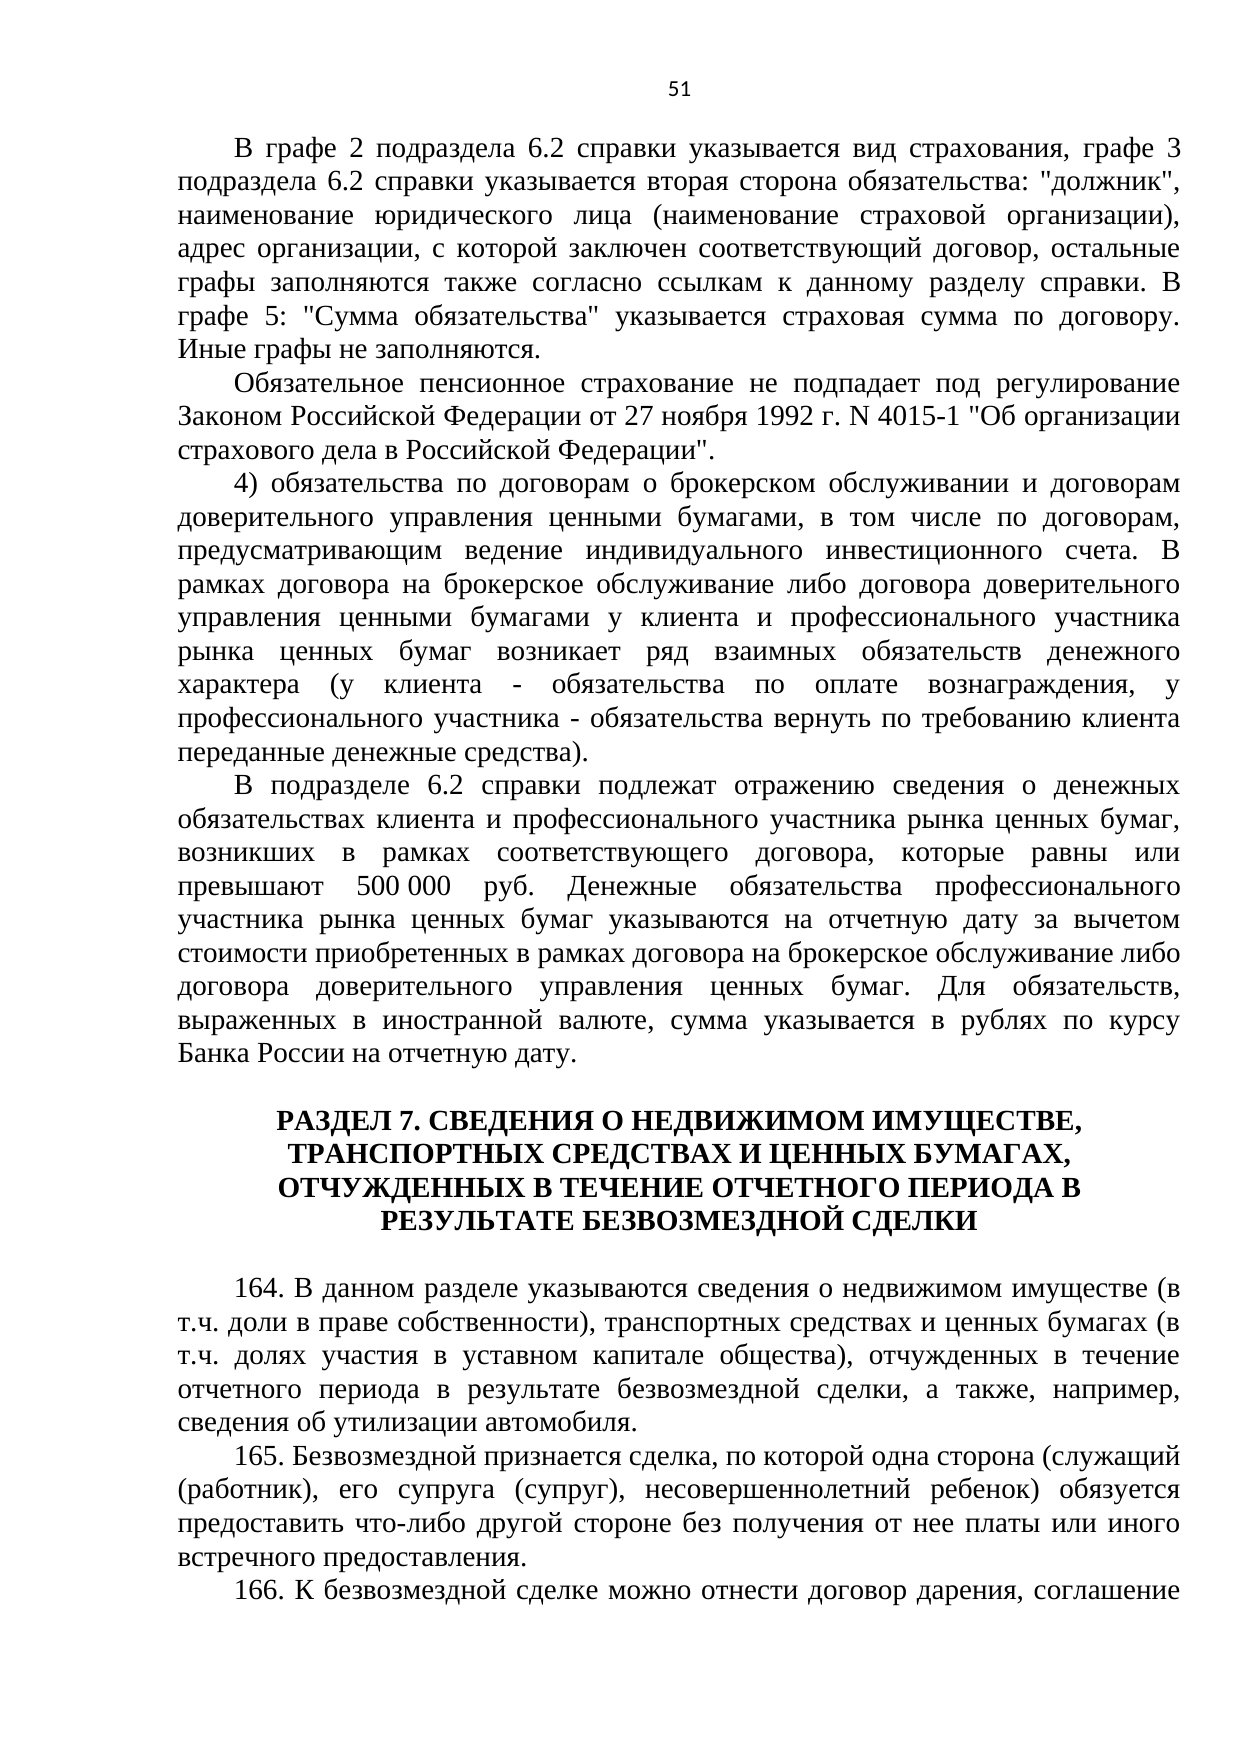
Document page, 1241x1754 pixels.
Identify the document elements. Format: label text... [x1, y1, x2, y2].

text В подразделе 6.2 справки подлежат отражению сведения о денежных обязательствах клиента и профессионального участника рынка ценных бумаг, возникших в рамках соответствующего договора, которые равны или превышают 500 000 руб. Денежные обязательства профессионального участника рынка ценных бумаг указываются на отчетную дату за вычетом стоимости приобретенных в рамках договора на брокерское обслуживание либо договора доверительного управления ценных бумаг. Для обязательств, выраженных в иностранной валюте, сумма указывается в рублях по курсу Банка России на отчетную дату. [177, 767, 1181, 1069]
text 164. В данном разделе указываются сведения о недвижимом имуществе (в т.ч. доли в праве собственности), транспортных средствах и ценных бумагах (в т.ч. долях участия в уставном капитале общества), отчужденных в течение отчетного периода в результате безвозмездной сделки, а также, например, сведения об утилизации автомобиля. [177, 1270, 1181, 1438]
text В графе 2 подраздела 6.2 справки указывается вид страхования, графе 3 подраздела 6.2 справки указывается вторая сторона обязательства: "должник", наименование юридического лица (наименование страховой организации), адрес организации, с которой заключен соответствующий договор, остальные графы заполняются также согласно ссылкам к данному разделу справки. В графе 5: "Сумма обязательства" указывается страховая сумма по договору. Иные графы не заполняются. [177, 130, 1181, 365]
title РАЗДЕЛ 7. СВЕДЕНИЯ О НЕДВИЖИМОМ ИМУЩЕСТВЕ, ТРАНСПОРТНЫХ СРЕДСТВАХ И ЦЕННЫХ БУМАГАХ, ОТЧУЖДЕННЫХ В ТЕЧЕНИЕ ОТЧЕТНОГО ПЕРИОДА В РЕЗУЛЬТАТЕ БЕЗВОЗМЕЗДНОЙ СДЕЛКИ [177, 1103, 1181, 1237]
text Обязательное пенсионное страхование не подпадает под регулирование Законом Российской Федерации от 27 ноября 1992 г. N 4015-1 "Об организации страхового дела в Российской Федерации". [177, 365, 1181, 465]
text 4) обязательства по договорам о брокерском обслуживании и договорам доверительного управления ценными бумагами, в том числе по договорам, предусматривающим ведение индивидуального инвестиционного счета. В рамках договора на брокерское обслуживание либо договора доверительного управления ценными бумагами у клиента и профессионального участника рынка ценных бумаг возникает ряд взаимных обязательств денежного характера (у клиента - обязательства по оплате вознаграждения, у профессионального участника - обязательства вернуть по требованию клиента переданные денежные средства). [177, 465, 1181, 767]
text 165. Безвозмездной признается сделка, по которой одна сторона (служащий (работник), его супруга (супруг), несовершеннолетний ребенок) обязуется предоставить что-либо другой стороне без получения от нее платы или иного встречного предоставления. [177, 1438, 1181, 1572]
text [177, 1572, 1181, 1606]
